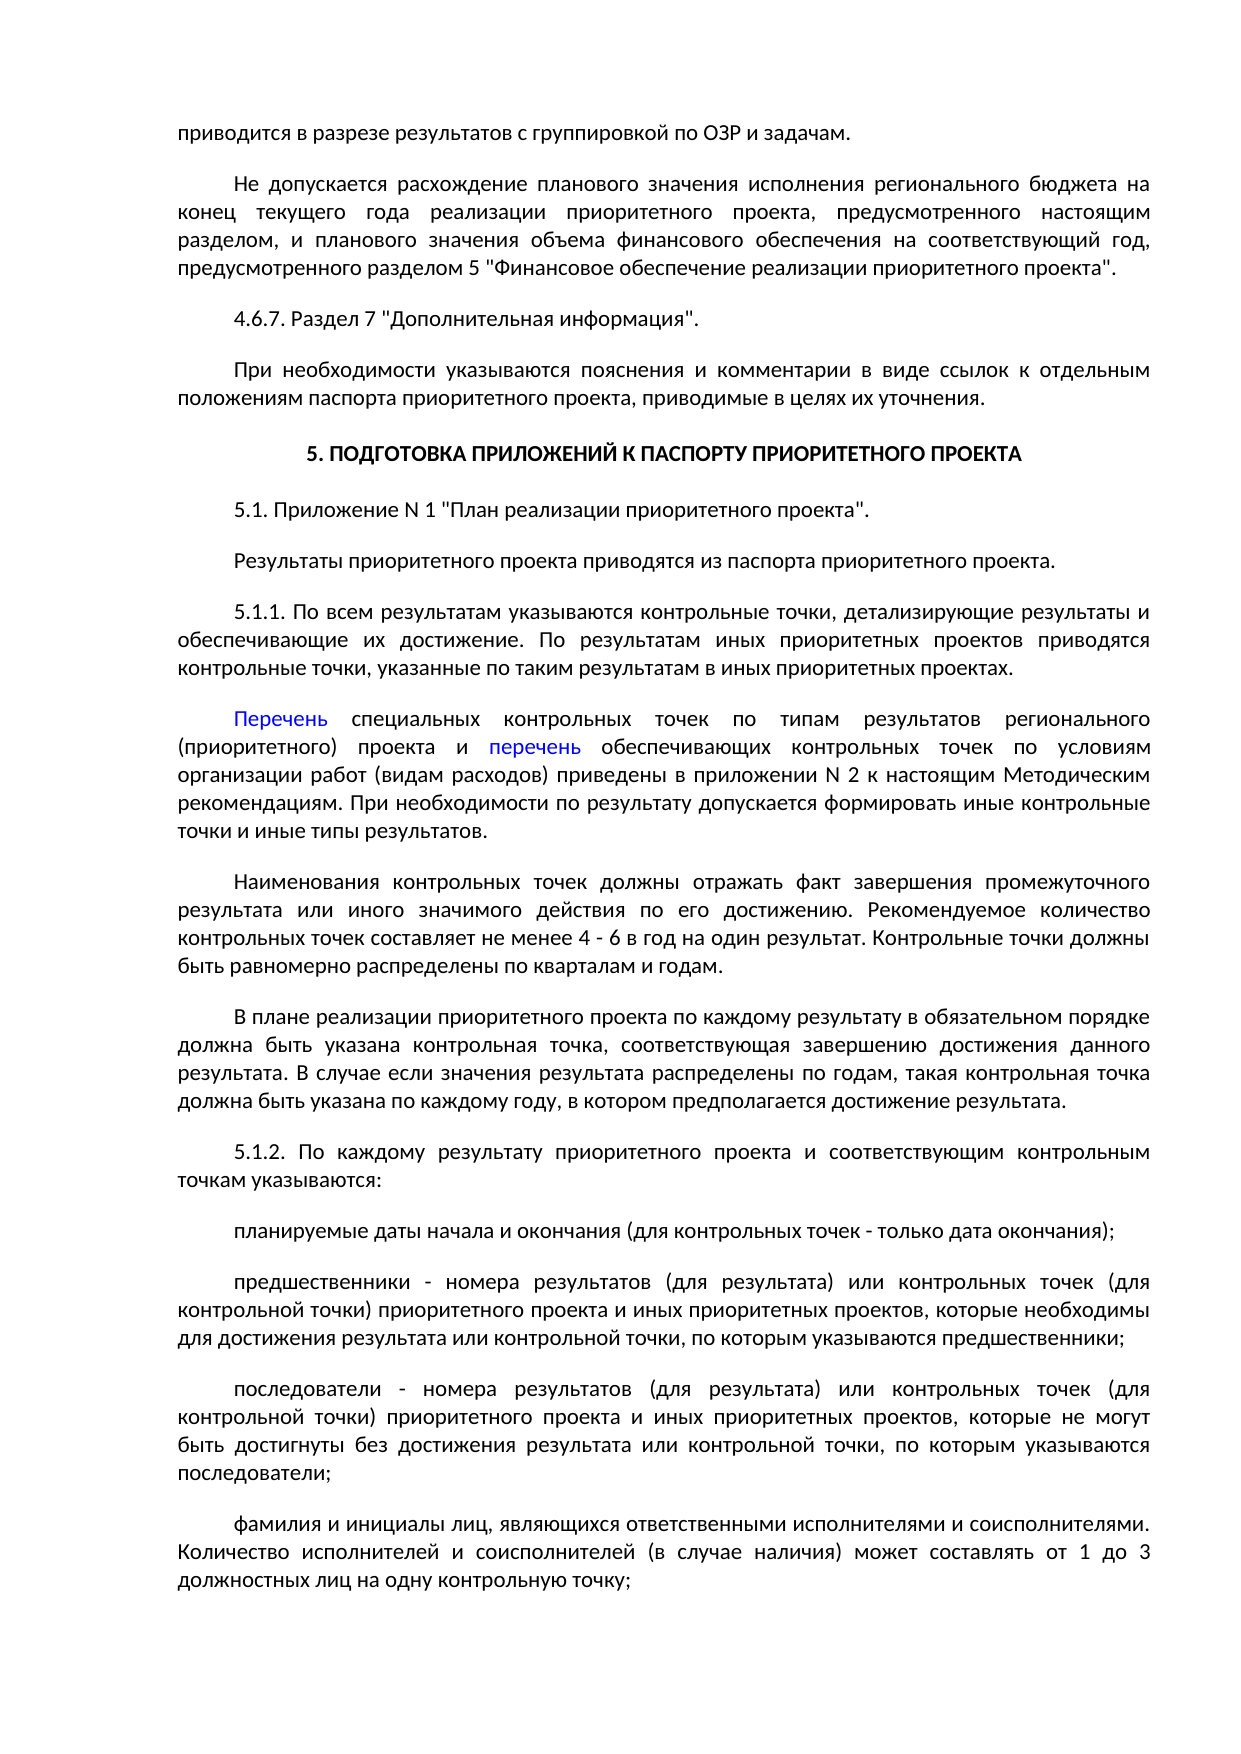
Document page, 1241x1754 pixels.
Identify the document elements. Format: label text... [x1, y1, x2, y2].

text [177, 118, 1152, 146]
text планируемые даты начала и окончания (для контрольных точек - только дата окончания); [177, 1216, 1152, 1244]
text 4.6.7. Раздел 7 "Дополнительная информация". [177, 304, 1152, 332]
text 5.1.1. По всем результатам указываются контрольные точки, детализирующие результаты и обеспечивающие их достижение. По результатам иных приоритетных проектов приводятся контрольные точки, указанные по таким результатам в иных приоритетных проектах. [177, 597, 1152, 681]
text предшественники - номера результатов (для результата) или контрольных точек (для контрольной точки) приоритетного проекта и иных приоритетных проектов, которые необходимы для достижения результата или контрольной точки, по которым указываются предшественники; [177, 1267, 1152, 1351]
text последователи - номера результатов (для результата) или контрольных точек (для контрольной точки) приоритетного проекта и иных приоритетных проектов, которые не могут быть достигнуты без достижения результата или контрольной точки, по которым указываются последователи; [177, 1374, 1152, 1486]
text При необходимости указываются пояснения и комментарии в виде ссылок к отдельным положениям паспорта приоритетного проекта, приводимые в целях их уточнения. [177, 355, 1152, 411]
text Перечень специальных контрольных точек по типам результатов регионального (приоритетного) проекта и перечень обеспечивающих контрольных точек по условиям организации работ (видам расходов) приведены в приложении N 2 к настоящим Методическим рекомендациям. При необходимости по результату допускается формировать иные контрольные точки и иные типы результатов. [177, 704, 1152, 844]
text 5.1. Приложение N 1 "План реализации приоритетного проекта". [177, 495, 1152, 523]
title 5. ПОДГОТОВКА ПРИЛОЖЕНИЙ К ПАСПОРТУ ПРИОРИТЕТНОГО ПРОЕКТА [177, 439, 1152, 467]
text Не допускается расхождение планового значения исполнения регионального бюджета на конец текущего года реализации приоритетного проекта, предусмотренного настоящим разделом, и планового значения объема финансового обеспечения на соответствующий год, предусмотренного разделом 5 "Финансовое обеспечение реализации приоритетного проекта". [177, 169, 1152, 281]
text В плане реализации приоритетного проекта по каждому результату в обязательном порядке должна быть указана контрольная точка, соответствующая завершению достижения данного результата. В случае если значения результата распределены по годам, такая контрольная точка должна быть указана по каждому году, в котором предполагается достижение результата. [177, 1002, 1152, 1114]
text фамилия и инициалы лиц, являющихся ответственными исполнителями и соисполнителями. Количество исполнителей и соисполнителей (в случае наличия) может составлять от 1 до 3 должностных лиц на одну контрольную точку; [177, 1509, 1152, 1593]
text Результаты приоритетного проекта приводятся из паспорта приоритетного проекта. [177, 546, 1152, 574]
text 5.1.2. По каждому результату приоритетного проекта и соответствующим контрольным точкам указываются: [177, 1137, 1152, 1193]
text Наименования контрольных точек должны отражать факт завершения промежуточного результата или иного значимого действия по его достижению. Рекомендуемое количество контрольных точек составляет не менее 4 - 6 в год на один результат. Контрольные точки должны быть равномерно распределены по кварталам и годам. [177, 867, 1152, 979]
